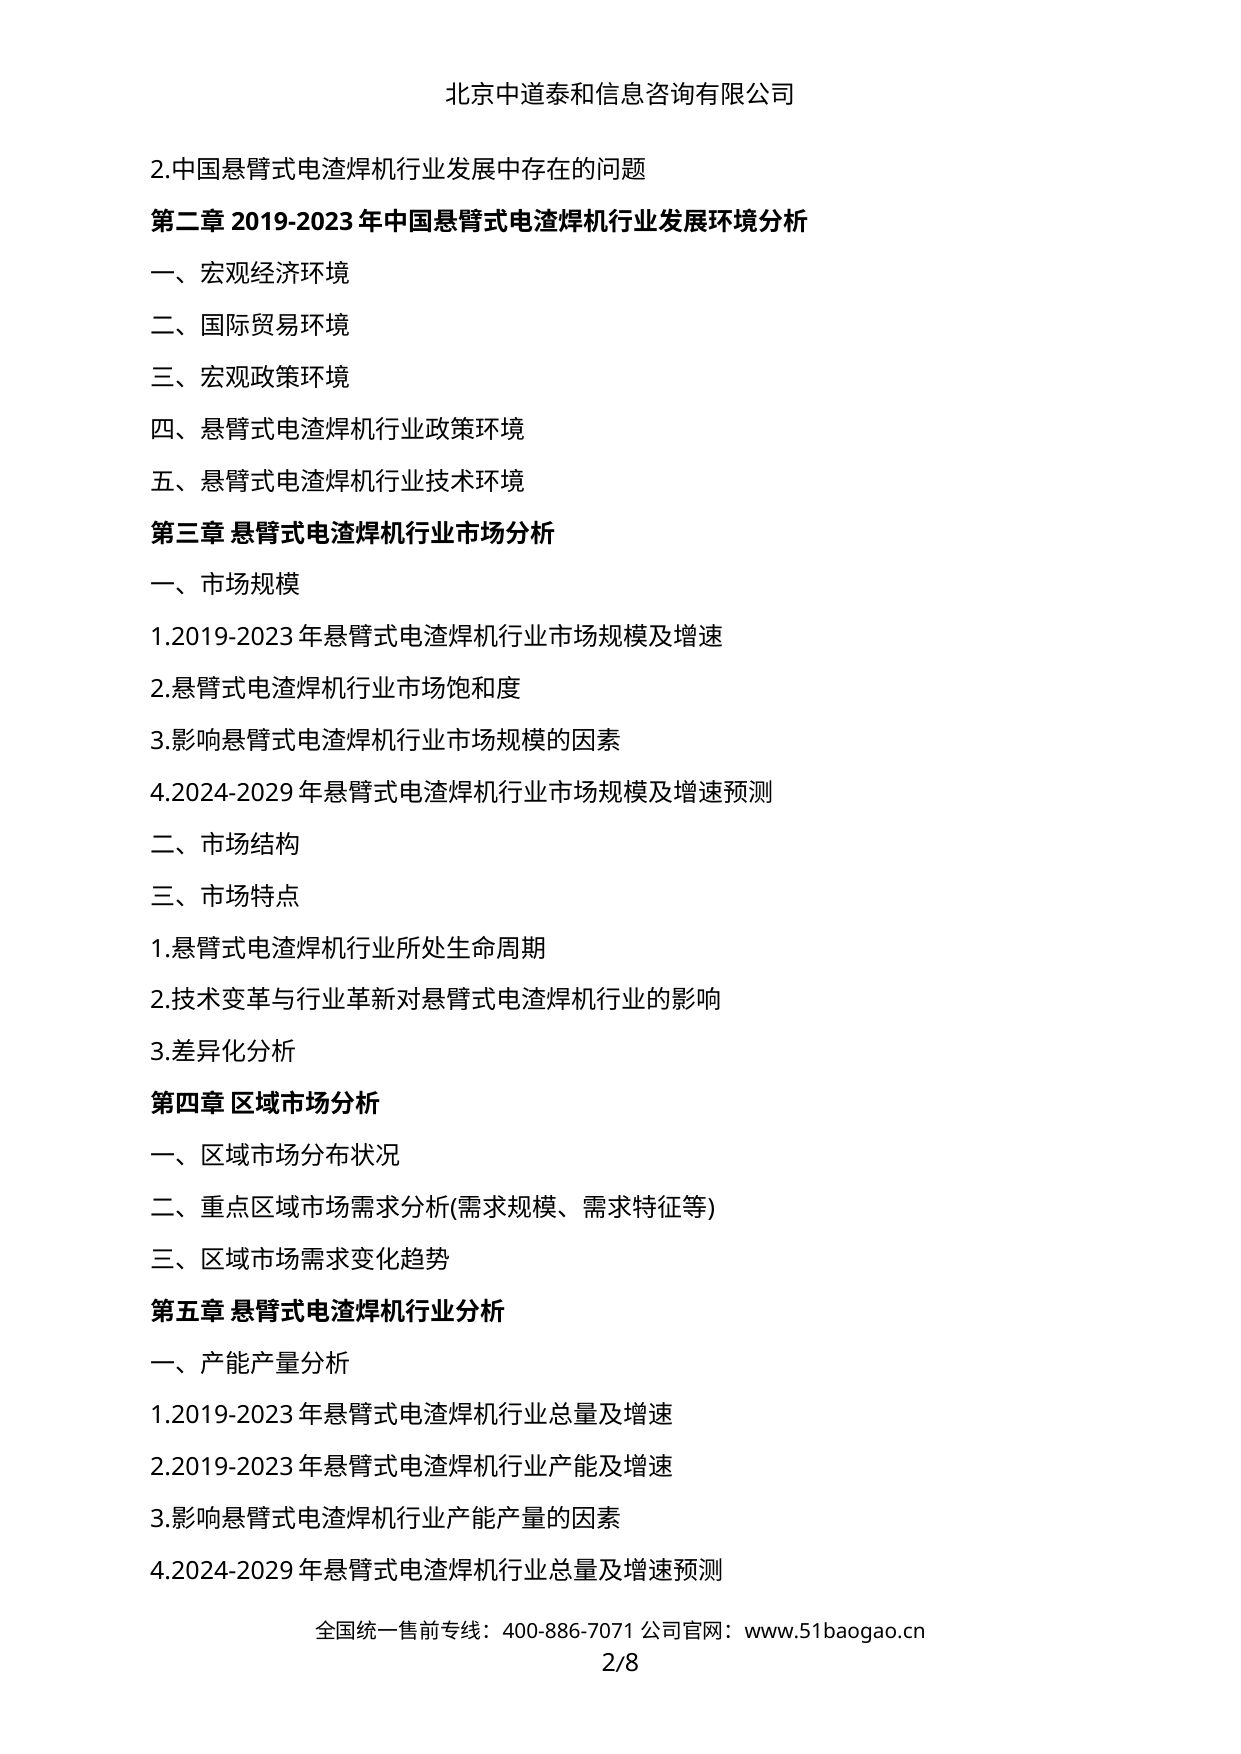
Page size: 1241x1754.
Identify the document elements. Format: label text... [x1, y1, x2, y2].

text 4.2024-2029年悬臂式电渣焊机行业总量及增速预测 [150, 1551, 1090, 1587]
text 第三章 悬臂式电渣焊机行业市场分析 [150, 513, 1090, 549]
text 2.悬臂式电渣焊机行业市场饱和度 [150, 669, 1090, 705]
text 3.差异化分析 [150, 1032, 1090, 1068]
text 2.技术变革与行业革新对悬臂式电渣焊机行业的影响 [150, 980, 1090, 1016]
text 二、国际贸易环境 [150, 306, 1090, 342]
text 1.悬臂式电渣焊机行业所处生命周期 [150, 928, 1090, 964]
text 一、区域市场分布状况 [150, 1136, 1090, 1172]
text 二、市场结构 [150, 824, 1090, 861]
text 2.中国悬臂式电渣焊机行业发展中存在的问题 [150, 150, 1090, 186]
text 二、重点区域市场需求分析(需求规模、需求特征等) [150, 1187, 1090, 1224]
text 一、宏观经济环境 [150, 254, 1090, 290]
text 三、宏观政策环境 [150, 357, 1090, 394]
text 四、悬臂式电渣焊机行业政策环境 [150, 409, 1090, 446]
text 第五章 悬臂式电渣焊机行业分析 [150, 1291, 1090, 1327]
text 一、市场规模 [150, 565, 1090, 601]
text 4.2024-2029年悬臂式电渣焊机行业市场规模及增速预测 [150, 772, 1090, 809]
text 三、市场特点 [150, 876, 1090, 912]
text 2.2019-2023年悬臂式电渣焊机行业产能及增速 [150, 1447, 1090, 1483]
text 一、产能产量分析 [150, 1343, 1090, 1379]
text 三、区域市场需求变化趋势 [150, 1239, 1090, 1276]
text 1.2019-2023年悬臂式电渣焊机行业市场规模及增速 [150, 617, 1090, 653]
text 第四章 区域市场分析 [150, 1084, 1090, 1120]
text 1.2019-2023年悬臂式电渣焊机行业总量及增速 [150, 1395, 1090, 1431]
text 3.影响悬臂式电渣焊机行业产能产量的因素 [150, 1499, 1090, 1535]
text 3.影响悬臂式电渣焊机行业市场规模的因素 [150, 721, 1090, 757]
text 第二章 2019-2023年中国悬臂式电渣焊机行业发展环境分析 [150, 202, 1090, 238]
text 五、悬臂式电渣焊机行业技术环境 [150, 461, 1090, 497]
